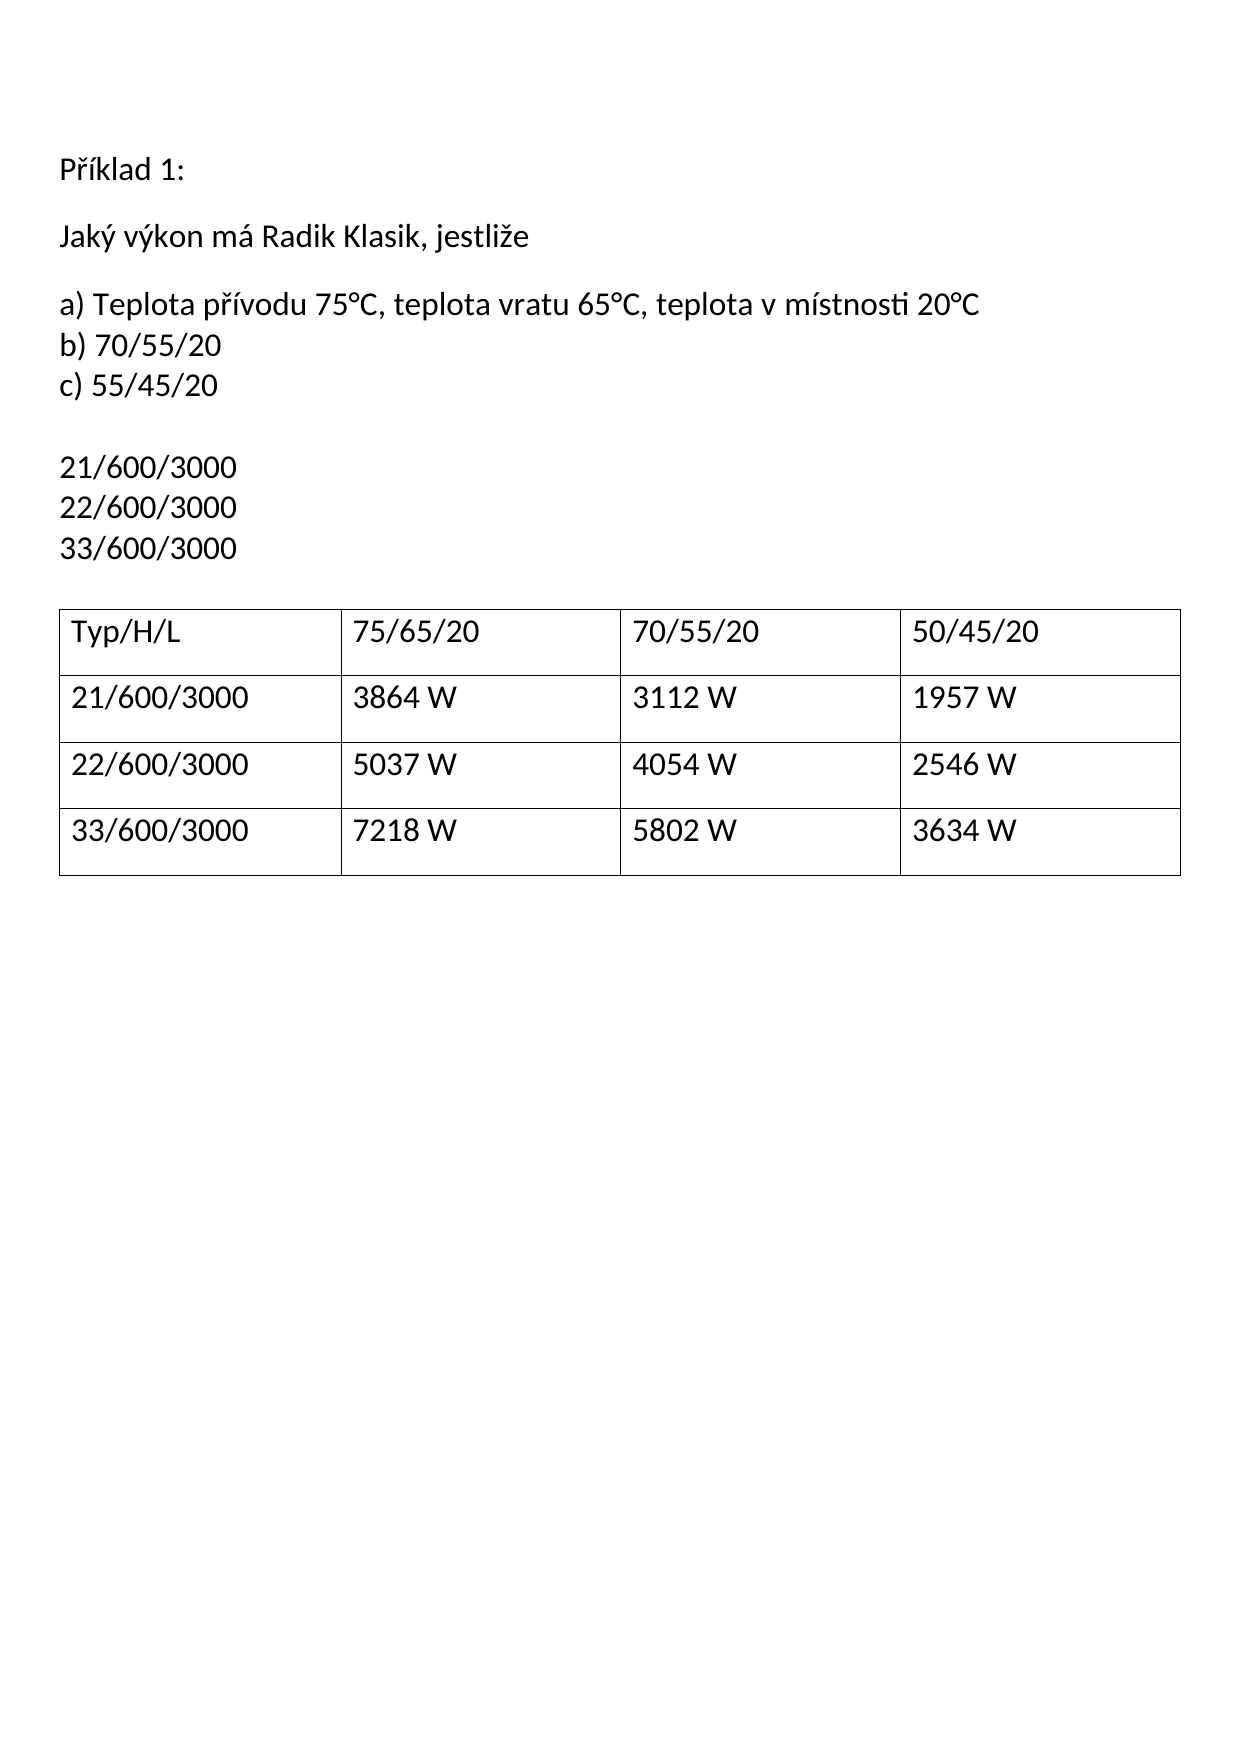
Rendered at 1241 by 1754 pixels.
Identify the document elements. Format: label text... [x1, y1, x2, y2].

table_cell 21/600/3000 [60, 676, 341, 742]
table_cell 7218 W [342, 809, 620, 874]
table_cell 33/600/3000 [60, 809, 341, 874]
text a) Teplota přívodu 75°C, teplota vratu 65°C, teplota v místnosti 20°C [59, 283, 1181, 324]
text 21/600/3000 [59, 446, 1181, 487]
table_header 50/45/20 [901, 610, 1180, 675]
table_header Typ/H/L [60, 610, 341, 675]
table_header 70/55/20 [621, 610, 900, 675]
text 22/600/3000 [59, 487, 1181, 527]
text b) 70/55/20 [59, 324, 1181, 364]
text 33/600/3000 [59, 527, 1181, 568]
table_cell 4054 W [621, 743, 900, 808]
table_cell 3634 W [901, 809, 1180, 874]
table_cell 3112 W [621, 676, 900, 742]
table_cell 22/600/3000 [60, 743, 341, 808]
text c) 55/45/20 [59, 364, 1181, 405]
text Jaký výkon má Radik Klasik, jestliže [59, 215, 1181, 256]
table_cell 2546 W [901, 743, 1180, 808]
table_cell 5802 W [621, 809, 900, 874]
table_header 75/65/20 [342, 610, 620, 675]
table_cell 3864 W [342, 676, 620, 742]
table_cell 5037 W [342, 743, 620, 808]
table_cell 1957 W [901, 676, 1180, 742]
text Příklad 1: [59, 148, 1181, 188]
